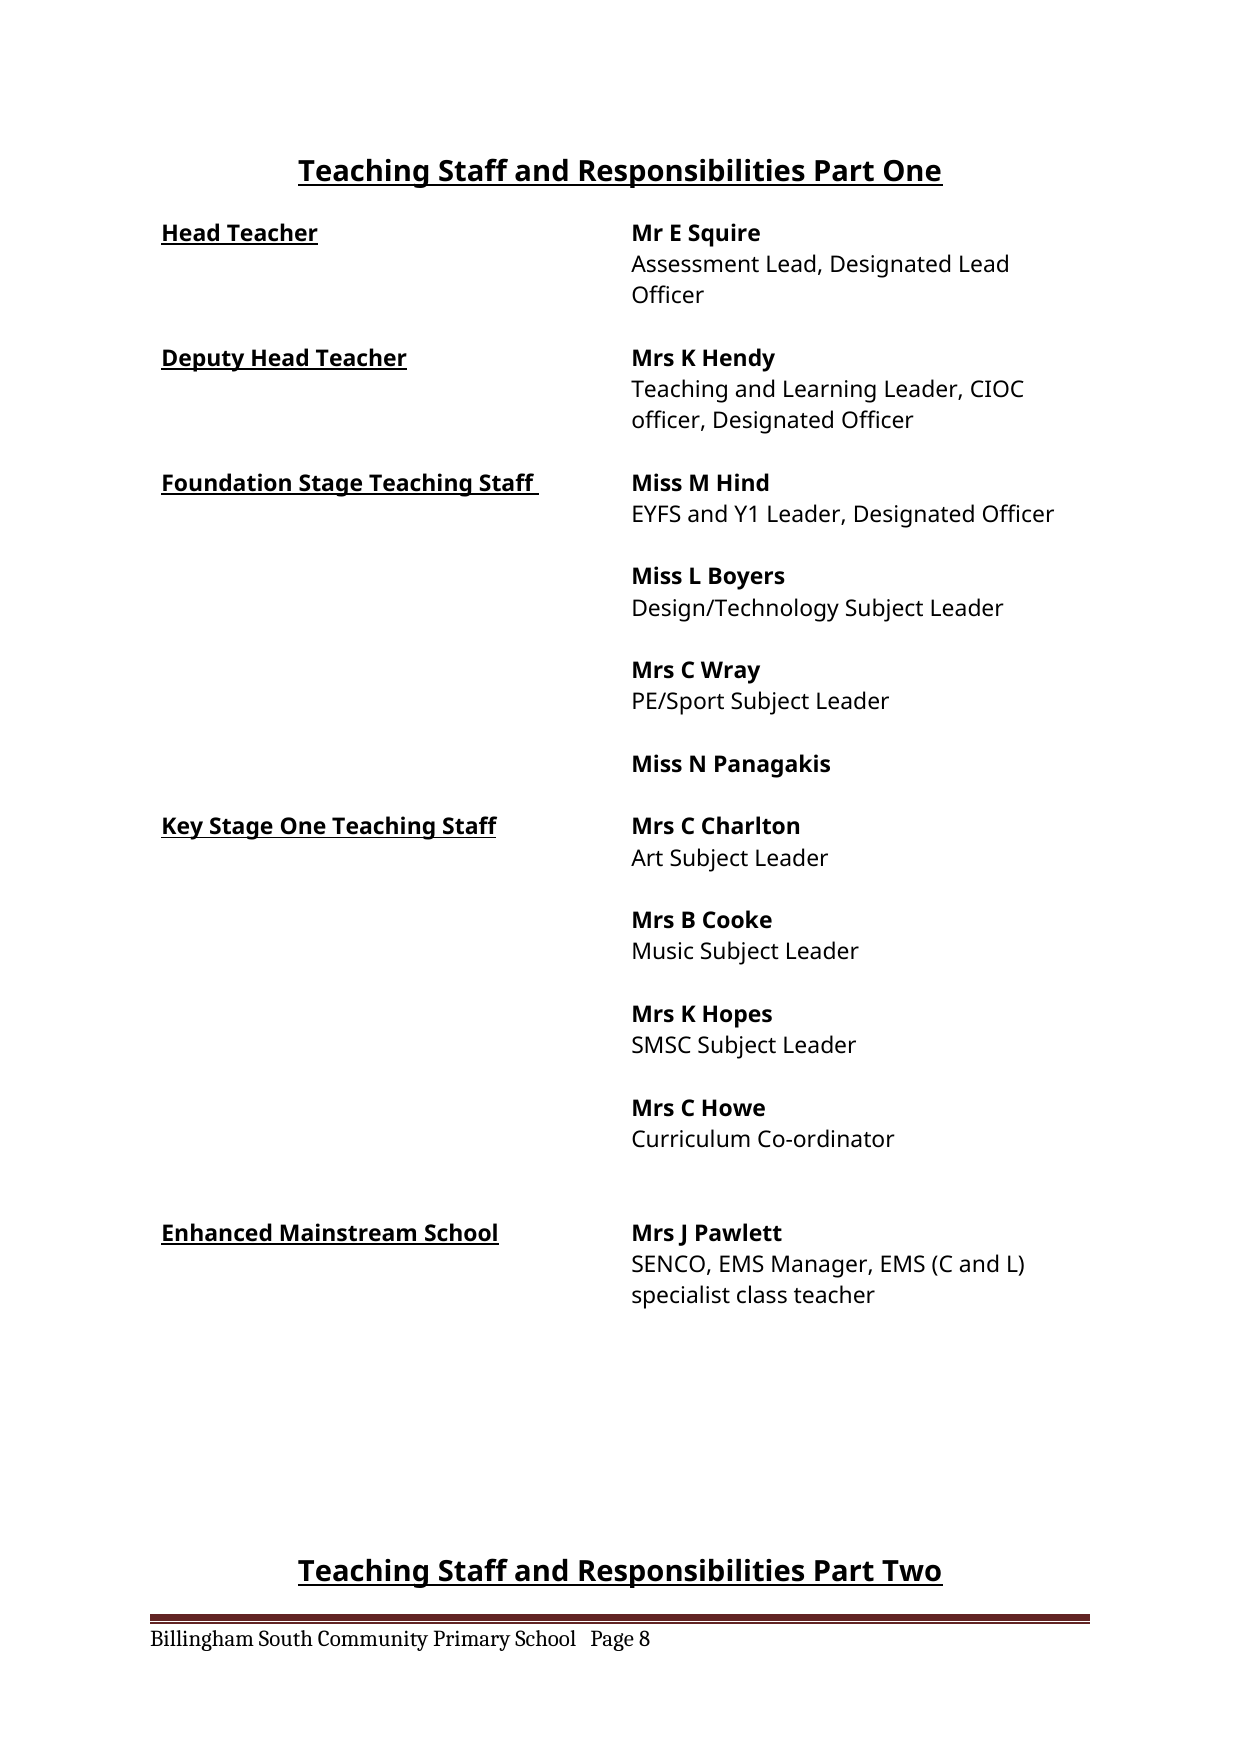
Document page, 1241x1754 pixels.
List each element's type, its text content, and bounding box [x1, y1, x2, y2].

text Teaching Staff and Responsibilities Part Two [150, 1551, 1090, 1590]
table_header Mr E Squire Assessment Lead, Designated Lead Officer Mrs K Hendy Teaching and Learning Leader, CIOC officer, Designated Officer Miss M Hind EYFS and Y1 Leader, Designated Officer Miss L Boyers Design/Technology Subject Leader Mrs C Wray PE/Sport Subject Leader Miss N Panagakis Mrs C Charlton Art Subject Leader Mrs B Cooke Music Subject Leader Mrs K Hopes SMSC Subject Leader Mrs C Howe Curriculum Co-ordinator Mrs J Pawlett SENCO, EMS Manager, EMS (C and L) specialist class teacher [620, 216, 1090, 1498]
text Teaching Staff and Responsibilities Part One [150, 150, 1090, 190]
table_header Head Teacher Deputy Head Teacher Foundation Stage Teaching Staff Key Stage One Teaching Staff Enhanced Mainstream School [150, 216, 620, 1498]
